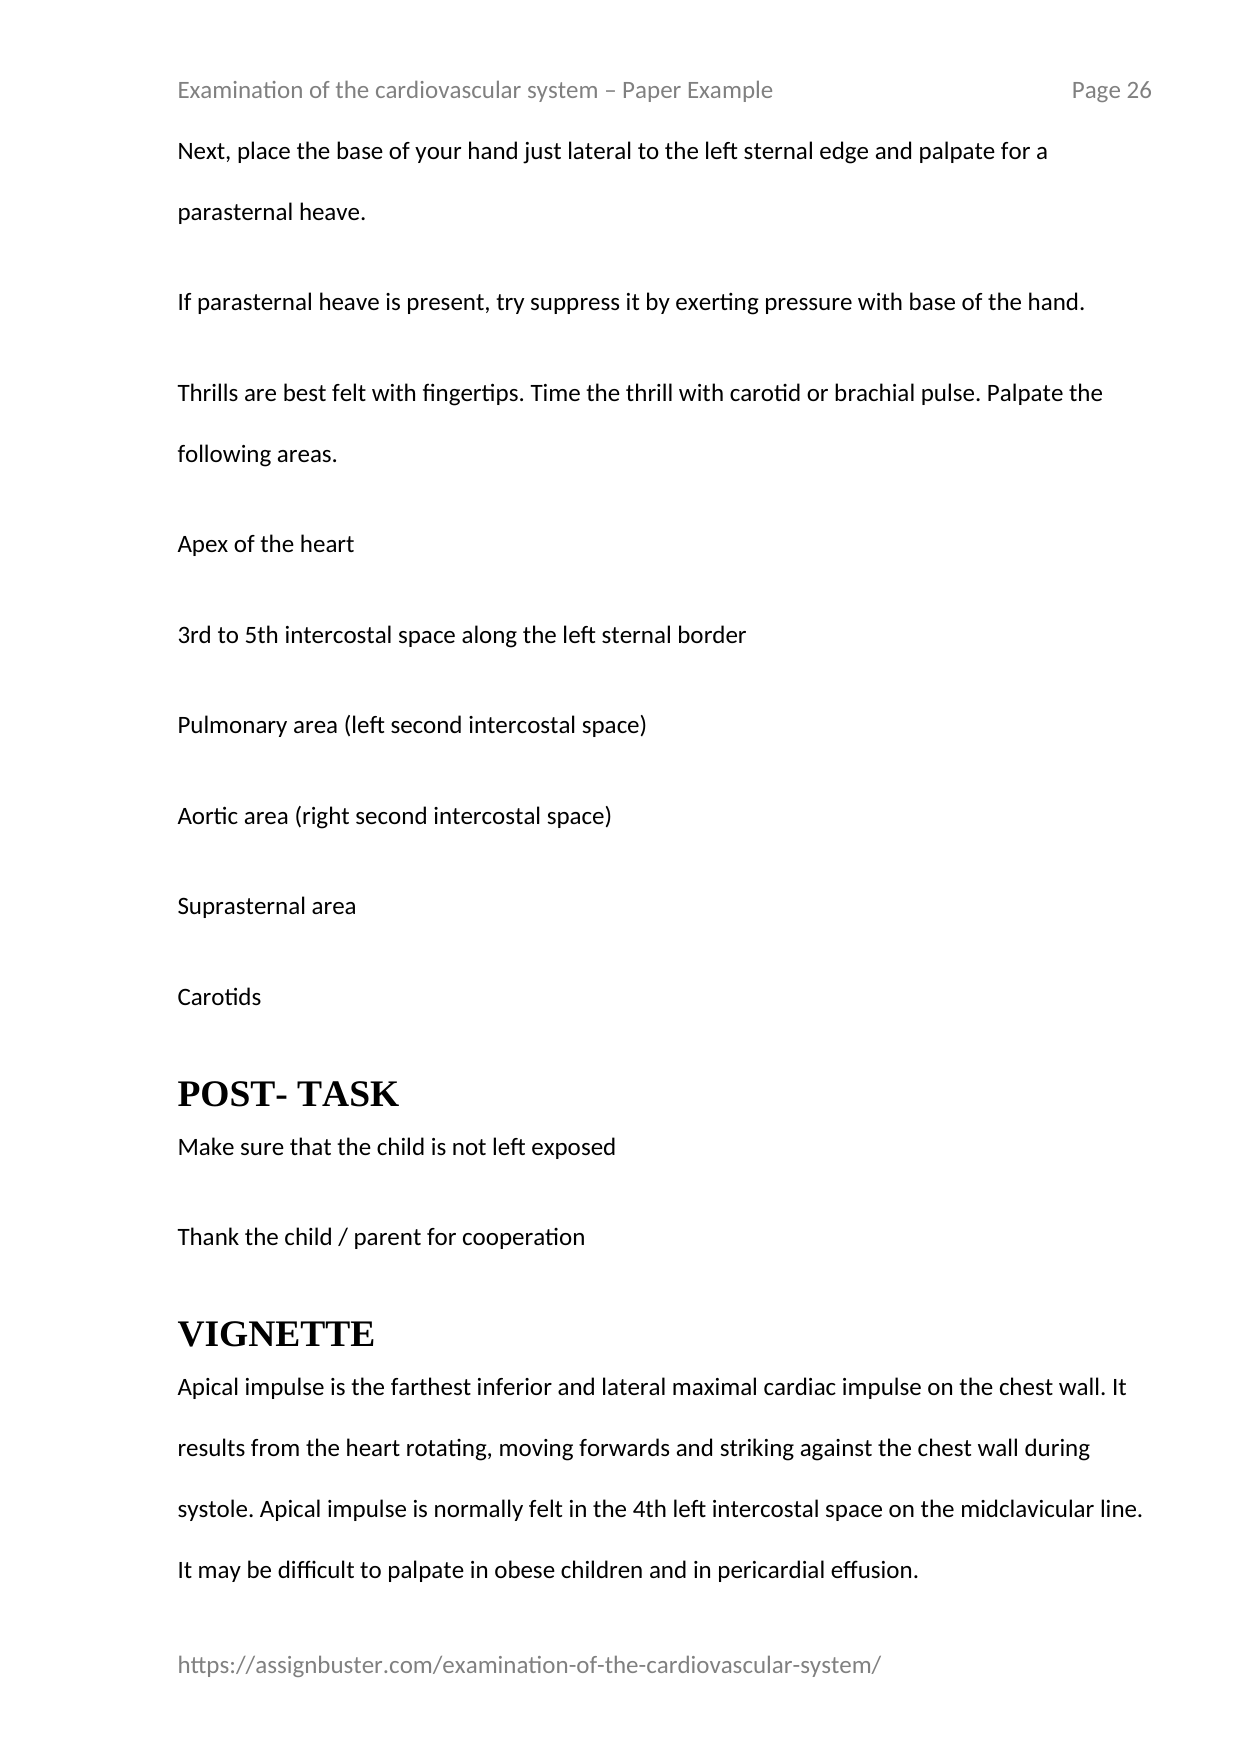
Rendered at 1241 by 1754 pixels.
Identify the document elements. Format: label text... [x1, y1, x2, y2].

text Thank the child / parent for cooperation [177, 1221, 1152, 1252]
text 3rd to 5th intercostal space along the left sternal border [177, 619, 1152, 649]
text Apex of the heart [177, 528, 1152, 559]
text Make sure that the child is not left exposed [177, 1131, 1152, 1161]
text Apical impulse is the farthest inferior and lateral maximal cardiac impulse on the chest wall. It results from the heart rotating, moving forwards and striking against the chest wall during systole. Apical impulse is normally felt in the 4th left intercostal space on the midclavicular line. It may be difficult to palpate in obese children and in pericardial effusion. [177, 1371, 1152, 1584]
text Next, place the base of your hand just lateral to the left sternal edge and palpate for a parasternal heave. [177, 135, 1152, 226]
subtitle POST- TASK [177, 1072, 1152, 1115]
text Carotids [177, 981, 1152, 1012]
subtitle VIGNETTE [177, 1312, 1152, 1355]
text Thrills are best felt with fingertips. Time the thrill with carotid or brachial pulse. Palpate the following areas. [177, 377, 1152, 468]
text If parasternal heave is present, try suppress it by exerting pressure with base of the hand. [177, 286, 1152, 317]
text Suprasternal area [177, 891, 1152, 921]
text Aortic area (right second intercostal space) [177, 800, 1152, 831]
text Pulmonary area (left second intercostal space) [177, 709, 1152, 740]
